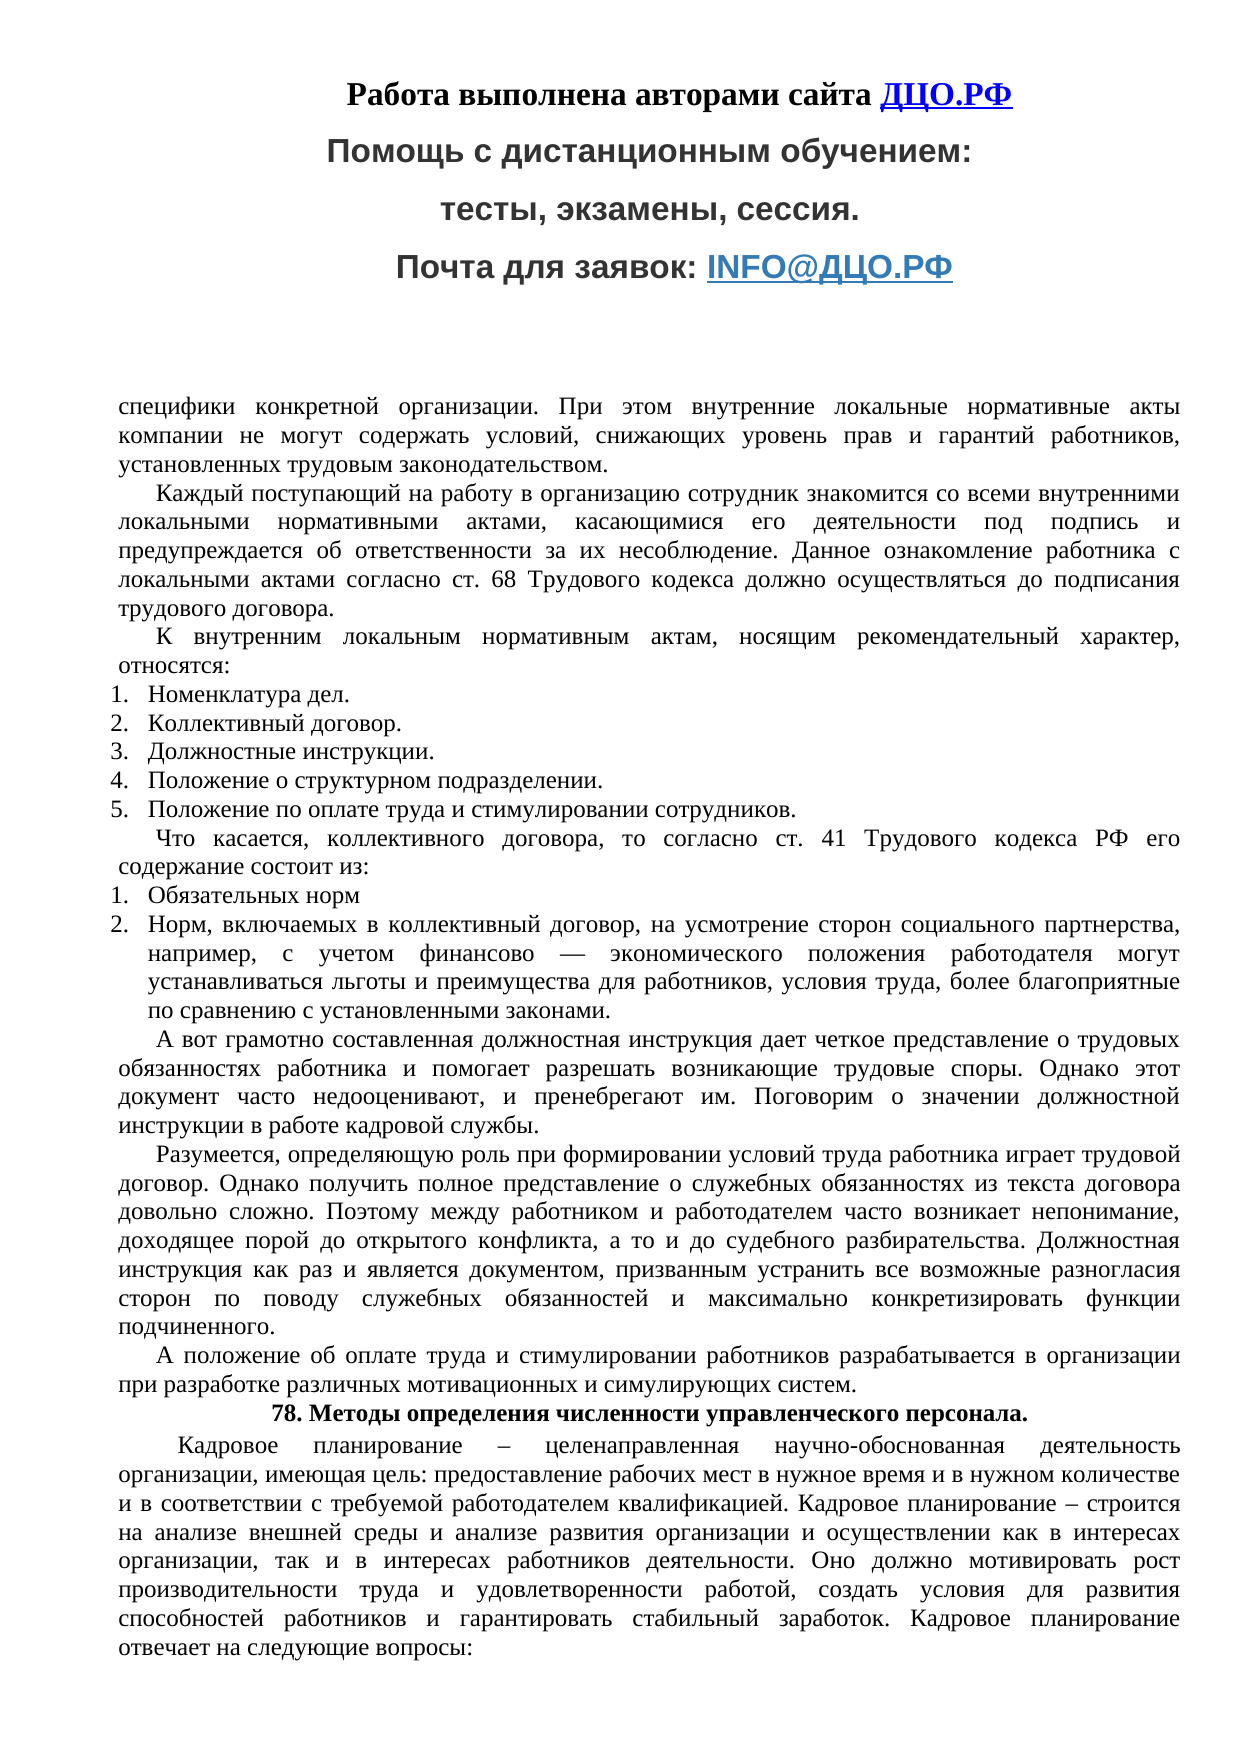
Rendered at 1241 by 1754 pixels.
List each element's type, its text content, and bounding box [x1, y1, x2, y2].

list Коллективный договор. [110, 708, 1181, 736]
list Номенклатура дел. [110, 679, 1181, 708]
list Положение по оплате труда и стимулировании сотрудников. [110, 794, 1181, 823]
text Кадровое планирование – целенаправленная научно-обоснованная деятельность организации, имеющая цель: предоставление рабочих мест в нужное время и в нужном количестве и в соответствии с требуемой работодателем квалификацией. Кадровое планирование – строится на анализе внешней среды и анализе развития организации и осуществлении как в интересах организации, так и в интересах работников деятельности. Оно должно мотивировать рост производительности труда и удовлетворенности работой, создать условия для развития способностей работников и гарантировать стабильный заработок. Кадровое планирование отвечает на следующие вопросы: [118, 1431, 1181, 1661]
text А положение об оплате труда и стимулировании работников разрабатывается в организации при разработке различных мотивационных и симулирующих систем. [118, 1340, 1181, 1398]
text А вот грамотно составленная должностная инструкция дает четкое представление о трудовых обязанностях работника и помогает разрешать возникающие трудовые споры. Однако этот документ часто недооценивают, и пренебрегают им. Поговорим о значении должностной инструкции в работе кадровой службы. [118, 1024, 1181, 1139]
list Положение о структурном подразделении. [110, 765, 1181, 794]
text Разумеется, определяющую роль при формировании условий труда работника играет трудовой договор. Однако получить полное представление о служебных обязанностях из текста договора довольно сложно. Поэтому между работником и работодателем часто возникает непонимание, доходящее порой до открытого конфликта, а то и до судебного разбирательства. Должностная инструкция как раз и является документом, призванным устранить все возможные разногласия сторон по поводу служебных обязанностей и максимально конкретизировать функции подчиненного. [118, 1139, 1181, 1340]
text Каждый поступающий на работу в организацию сотрудник знакомится со всеми внутренними локальными нормативными актами, касающимися его деятельности под подпись и предупреждается об ответственности за их несоблюдение. Данное ознакомление работника с локальными актами согласно ст. 68 Трудового кодекса должно осуществляться до подписания трудового договора. [118, 478, 1181, 621]
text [118, 391, 1181, 478]
list Обязательных норм [110, 880, 1181, 909]
text Что касается, коллективного договора, то согласно ст. 41 Трудового кодекса РФ его содержание состоит из: [118, 823, 1181, 880]
text К внутренним локальным нормативным актам, носящим рекомендательный характер, относятся: [118, 621, 1181, 679]
list Норм, включаемых в коллективный договор, на усмотрение сторон социального партнерства, например, с учетом финансово — экономического положения работодателя могут устанавливаться льготы и преимущества для работников, условия труда, более благоприятные по сравнению с установленными законами. [110, 909, 1181, 1024]
list Должностные инструкции. [110, 736, 1181, 765]
text 78. Методы определения численности управленческого персонала. [118, 1398, 1181, 1426]
